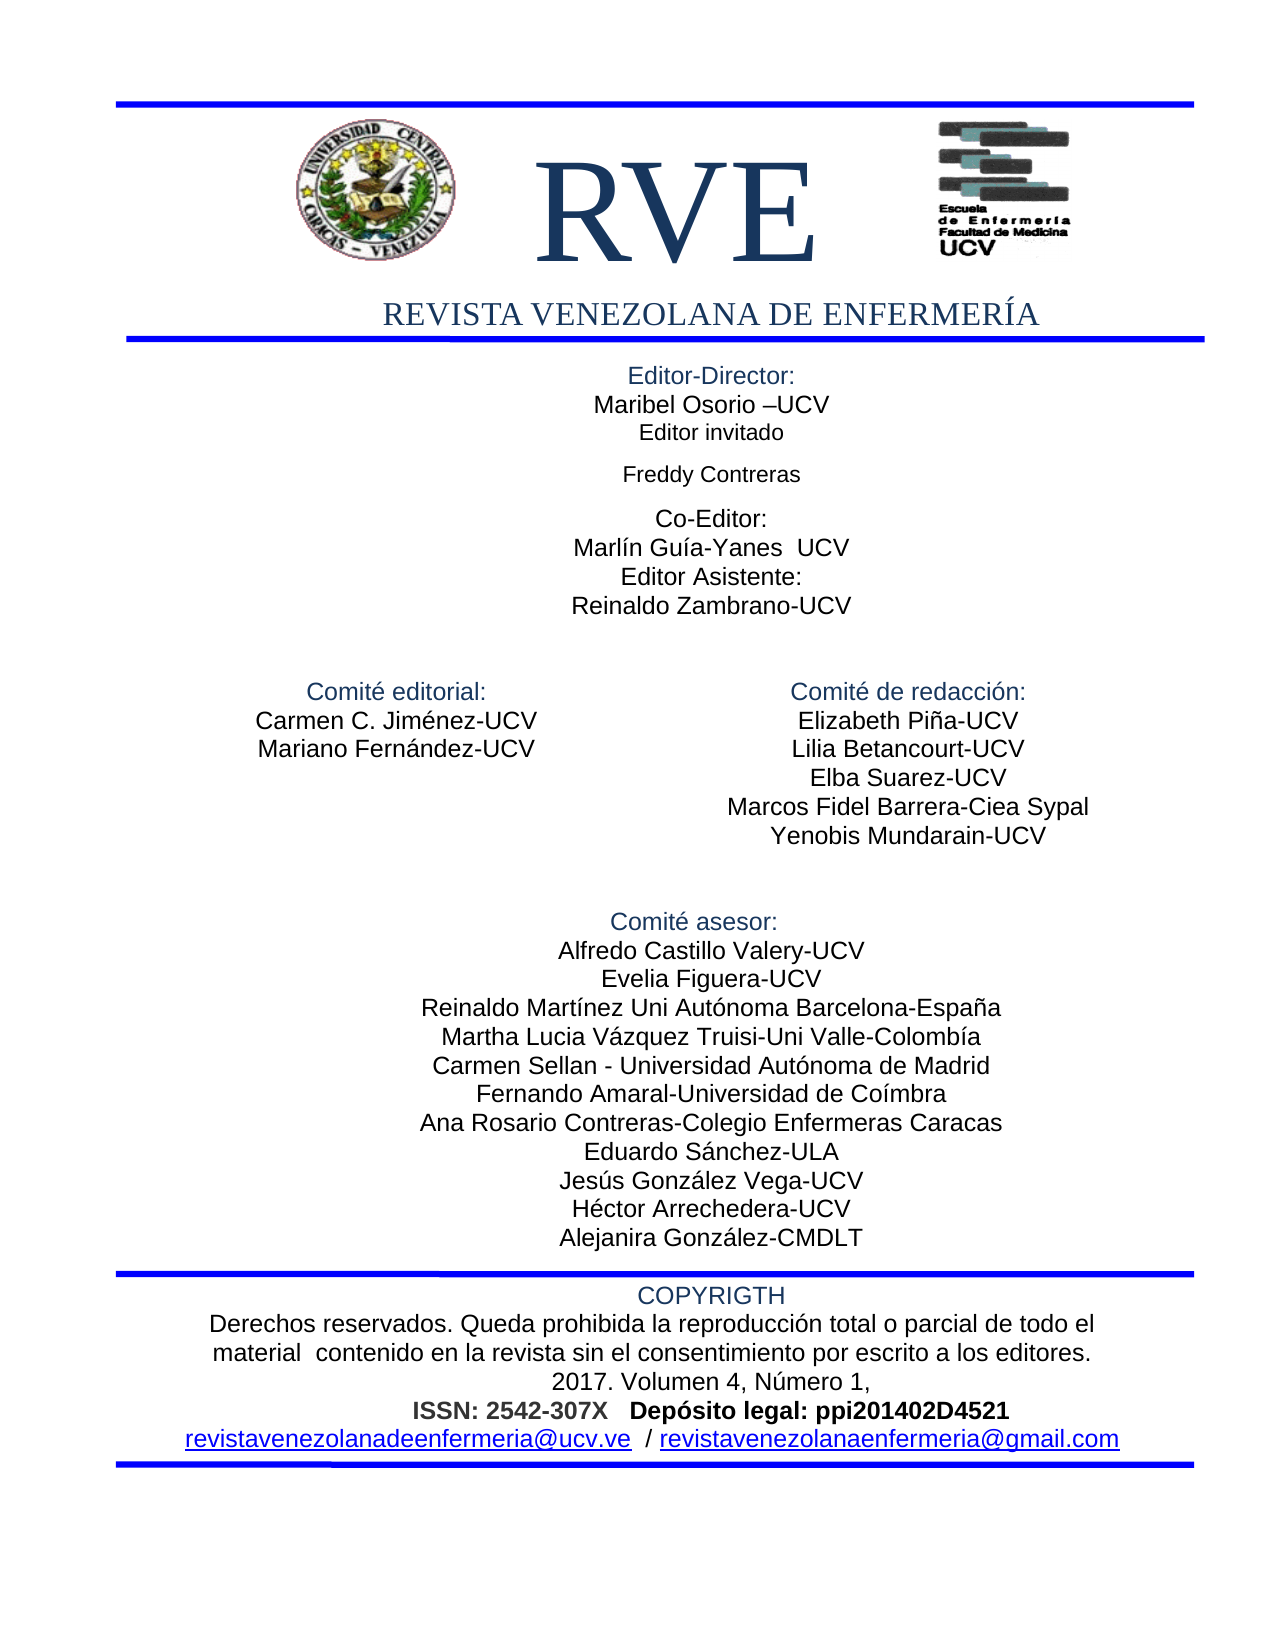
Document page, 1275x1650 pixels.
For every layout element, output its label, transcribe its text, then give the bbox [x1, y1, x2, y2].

text Editor Asistente: [177, 562, 1127, 591]
text Jesús González Vega-UCV [177, 1166, 1127, 1194]
text Fernando Amaral-Universidad de Coímbra [177, 1079, 1127, 1108]
picture [936, 119, 1072, 262]
text Carmen C. Jiménez-UCV [177, 706, 615, 734]
text Reinaldo Martínez Uni Autónoma Barcelona-España [177, 993, 1127, 1022]
text Co-Editor: [177, 504, 1127, 533]
text Marcos Fidel Barrera-Ciea Sypal Yenobis Mundarain-UCV [689, 792, 1127, 849]
text Derechos reservados. Queda prohibida la reproducción total o parcial de todo el material contenido en la revista sin el consentimiento por escrito a los editores. [177, 1309, 1127, 1367]
text Eduardo Sánchez-ULA [177, 1137, 1127, 1166]
text Comité de redacción: [689, 677, 1127, 706]
text Elizabeth Piña-UCV Lilia Betancourt-UCV [689, 706, 1127, 763]
text REVISTA VENEZOLANA DE ENFERMERÍA [177, 294, 1127, 332]
text Reinaldo Zambrano-UCV [177, 591, 1127, 619]
text Freddy Contreras [177, 461, 1127, 488]
text Ana Rosario Contreras-Colegio Enfermeras Caracas [177, 1108, 1127, 1137]
text Héctor Arrechedera-UCV [177, 1194, 1127, 1223]
text Martha Lucia Vázquez Truisi-Uni Valle-Colombía [177, 1022, 1127, 1051]
text Maribel Osorio –UCV [177, 390, 1127, 418]
text Evelia Figuera-UCV [177, 964, 1127, 993]
text COPYRIGTH [177, 1281, 1127, 1309]
text 2017. Volumen 4, Número 1, [177, 1367, 1127, 1396]
text Comité asesor: [177, 907, 1127, 936]
text ISSN: 2542-307X Depósito legal: ppi201402D4521 revistavenezolanadeenfermeria@ucv.ve / revistavenezolanaenfermeria@gmail.com [177, 1396, 1127, 1453]
text Mariano Fernández-UCV [177, 734, 615, 763]
text Elba Suarez-UCV [689, 763, 1127, 792]
text Marlín Guía-Yanes UCV [177, 533, 1127, 562]
text Editor-Director: [177, 361, 1127, 390]
picture [295, 118, 457, 262]
text Carmen Sellan - Universidad Autónoma de Madrid [177, 1051, 1127, 1079]
text Alejanira González-CMDLT [177, 1223, 1127, 1252]
text Comité editorial: [177, 677, 615, 706]
text Editor invitado [177, 418, 1127, 445]
text Alfredo Castillo Valery-UCV [177, 936, 1127, 964]
